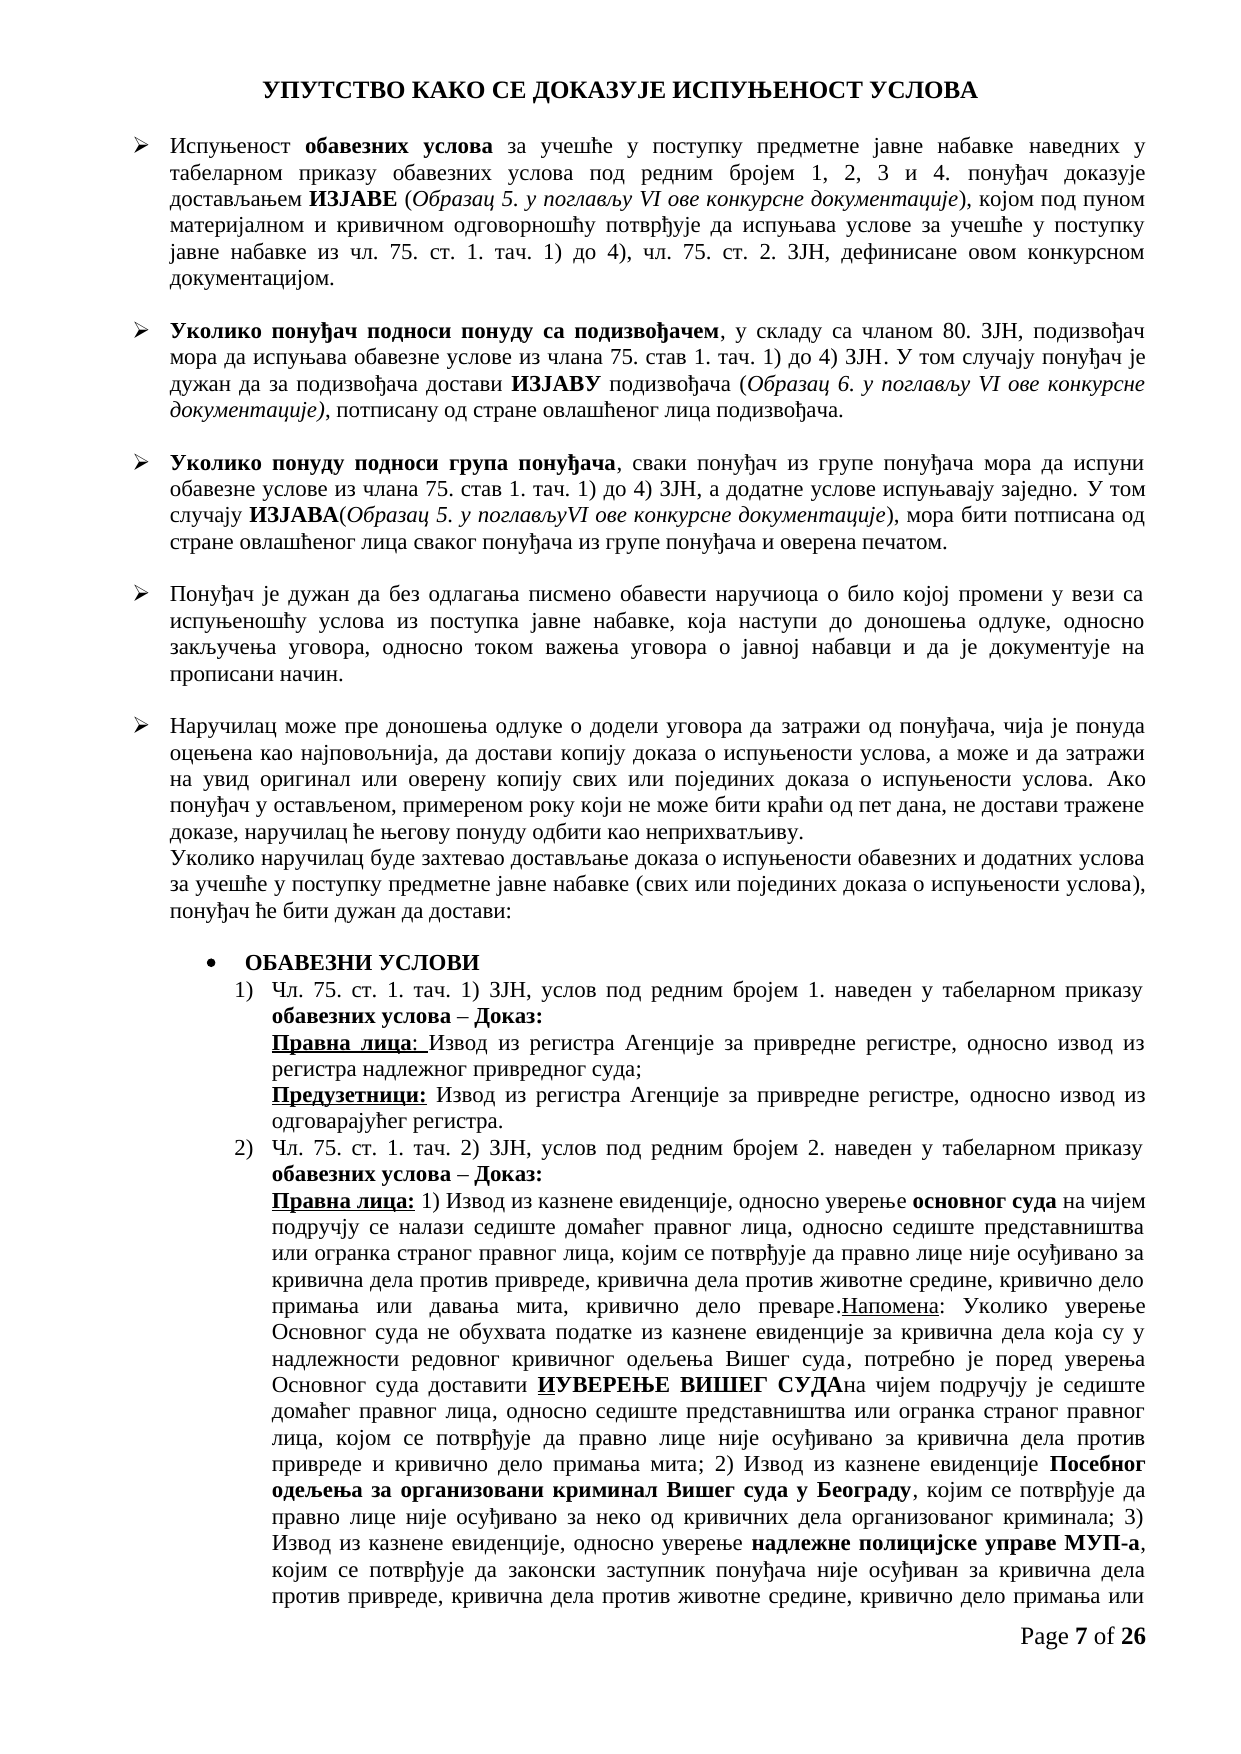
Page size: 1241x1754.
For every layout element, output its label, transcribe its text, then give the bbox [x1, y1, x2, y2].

list Испуњеност обавезних услова за учешће у поступку предметне јавне набавке наведних у табеларном приказу обавезних услова под редним бројем 1, 2, 3 и 4. понуђач доказује достављањем ИЗЈАВЕ (Образац 5. у поглављу VI ове конкурсне документације), којом под пуном материјалном и кривичном одговорношћу потврђује да испуњава услове за учешће у поступку јавне набавке из чл. 75. ст. 1. тач. 1) до 4), чл. 75. ст. 2. ЗЈН, дефинисане овом конкурсном документацијом. [132, 132, 1146, 291]
list Понуђач је дужан да без одлагања писмено обавести наручиоца о било којој промени у вези са испуњеношћу услова из поступка јавне набавке, која наступи до доношења одлуке, односно закључења уговора, односно током важења уговора о јавној набавци и да је документује на прописани начин. [132, 581, 1146, 686]
list Уколико понуђач подноси понуду са подизвођачем, у складу са чланом 80. ЗЈН, подизвођач мора да испуњава обавезне услове из члана 75. став 1. тач. 1) до 4) ЗЈН. У том случају понуђач је дужан да за подизвођача достави ИЗЈАВУ подизвођача (Образац 6. у поглављу VI ове конкурсне документације), потписану од стране овлашћеног лица подизвођача. [132, 317, 1146, 422]
list Уколико понуду подноси група понуђача, сваки понуђач из групе понуђача мора да испуни обавезне услове из члана 75. став 1. тач. 1) до 4) ЗЈН, а додатне услове испуњавају заједно. У том случају ИЗЈАВА(Образац 5. у поглављуVI ове конкурсне документације), мора бити потписана од стране овлашћеног лица сваког понуђача из групе понуђача и оверена печатом. [132, 449, 1146, 554]
list ОБАВЕЗНИ УСЛОВИ [207, 949, 1146, 976]
list Наручилац може пре доношења одлуке о додели уговора да затражи од понуђача, чија је понуда оцењена као најповољнија, да достави копију доказа о испуњености услова, а може и да затражи на увид оригинал или оверену копију свих или појединих доказа о испуњености услова. Ако понуђач у остављеном, примереном року који не може бити краћи од пет дана, не достави тражене доказе, наручилац ће његову понуду одбити као неприхватљиву. [132, 712, 1146, 844]
list Чл. 75. ст. 1. тач. 2) ЗЈН, услов под редним бројем 2. наведен у табеларном приказу обавезних услова – Доказ: [234, 1134, 1146, 1187]
list Чл. 75. ст. 1. тач. 1) ЗЈН, услов под редним бројем 1. наведен у табеларном приказу обавезних услова – Доказ: [234, 976, 1146, 1028]
text УПУТСТВО КАКО СЕ ДОКАЗУЈЕ ИСПУЊЕНОСТ УСЛОВА [94, 75, 1146, 104]
text Предузетници: Извод из регистра Агенције за привредне регистре, односно извод из одговарајућег регистра. [272, 1081, 1146, 1134]
text Правна лица: Извод из регистра Агенције за привредне регистре, односно извод из регистра надлежног привредног суда; [272, 1028, 1146, 1081]
text Уколико наручилац буде захтевао достављање доказа о испуњености обавезних и додатних услова за учешће у поступку предметне јавне набавке (свих или појединих доказа о испуњености услова), понуђач ће бити дужан да достави: [169, 844, 1146, 923]
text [272, 1187, 1146, 1608]
